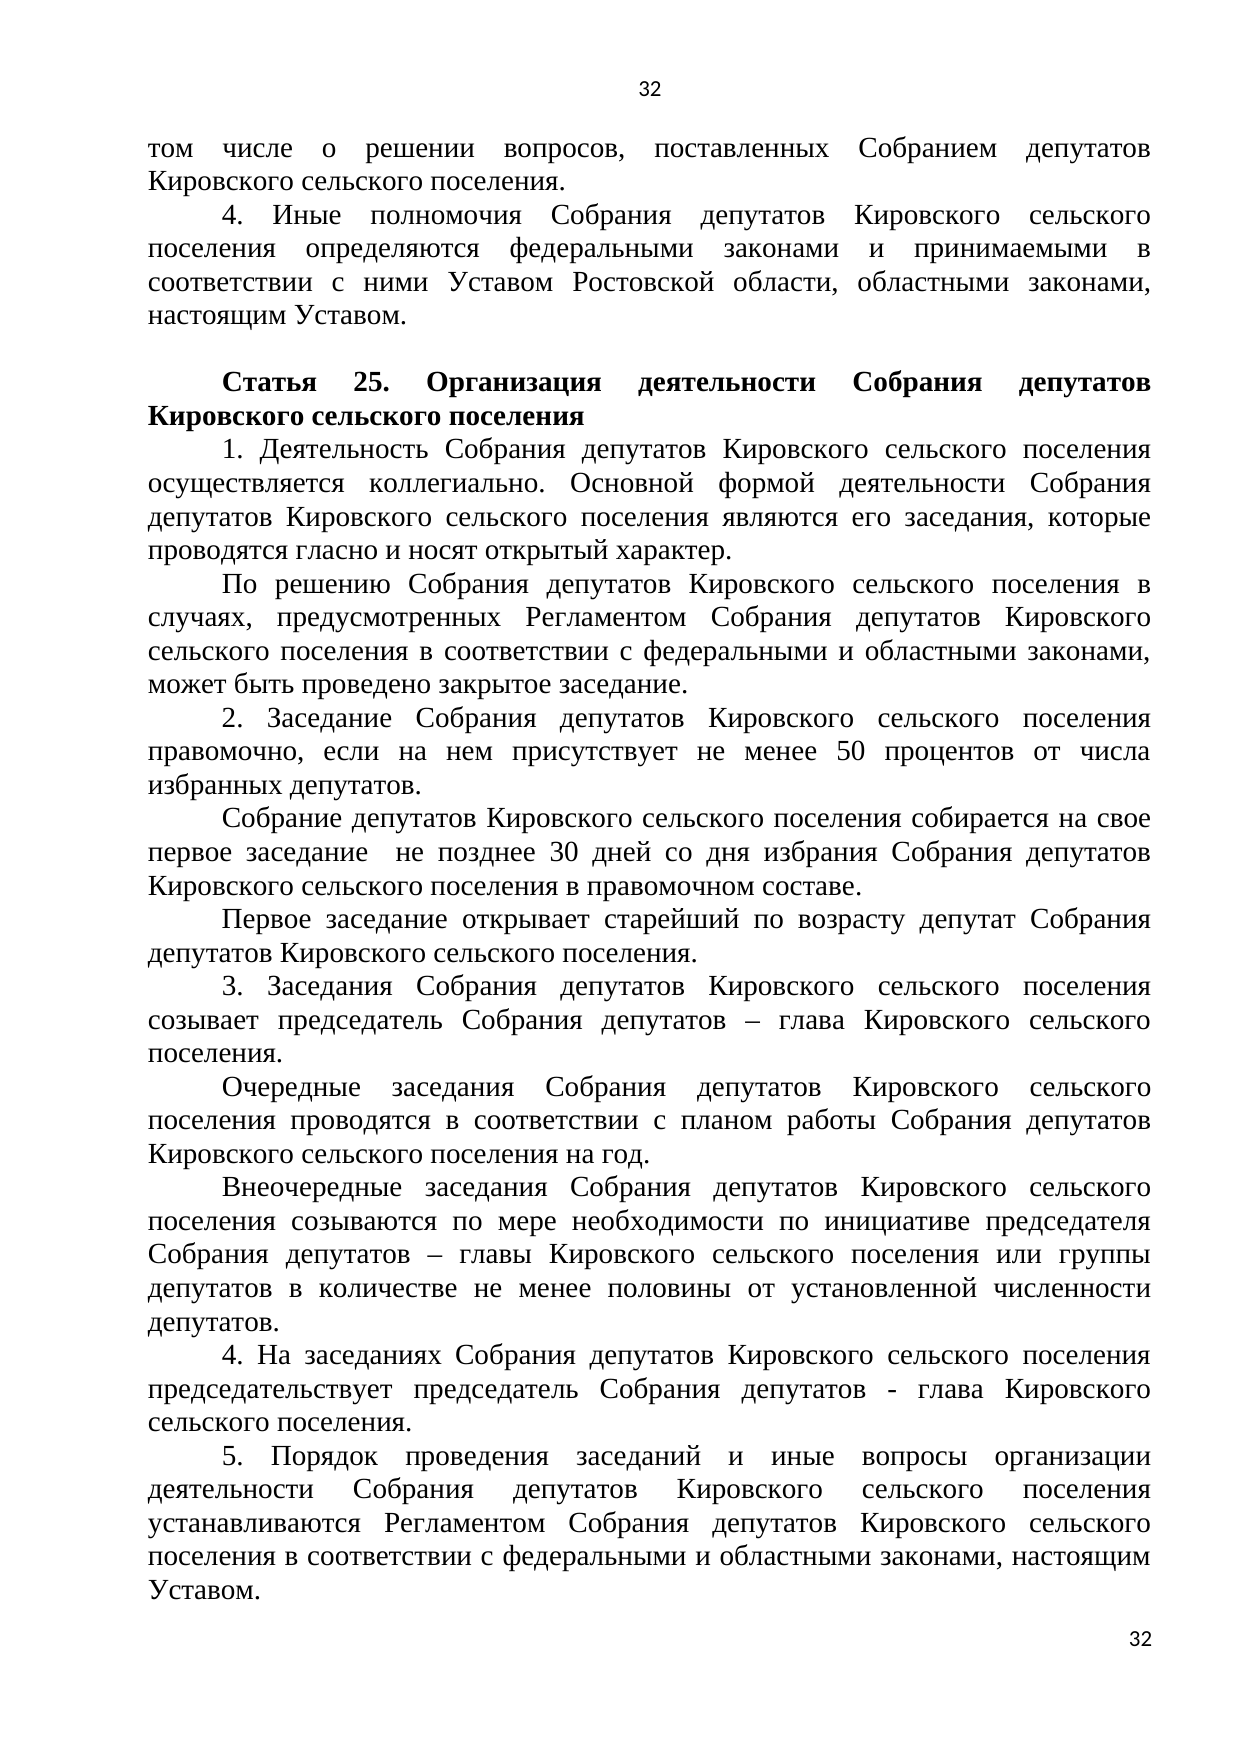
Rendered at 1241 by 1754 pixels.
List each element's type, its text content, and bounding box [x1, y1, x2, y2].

text Очередные заседания Собрания депутатов Кировского сельского поселения проводятся в соответствии с планом работы Собрания депутатов Кировского сельского поселения на год. [148, 1069, 1152, 1169]
text По решению Собрания депутатов Кировского сельского поселения в случаях, предусмотренных Регламентом Собрания депутатов Кировского сельского поселения в соответствии с федеральными и областными законами, может быть проведено закрытое заседание. [148, 566, 1152, 700]
text Первое заседание открывает старейший по возрасту депутат Собрания депутатов Кировского сельского поселения. [148, 901, 1152, 968]
text 5. Порядок проведения заседаний и иные вопросы организации деятельности Собрания депутатов Кировского сельского поселения устанавливаются Регламентом Собрания депутатов Кировского сельского поселения в соответствии с федеральными и областными законами, настоящим Уставом. [148, 1438, 1152, 1606]
text 4. Иные полномочия Собрания депутатов Кировского сельского поселения определяются федеральными законами и принимаемыми в соответствии с ними Уставом Ростовской области, областными законами, настоящим Уставом. [148, 197, 1152, 331]
text Собрание депутатов Кировского сельского поселения собирается на свое первое заседание не позднее 30 дней со дня избрания Собрания депутатов Кировского сельского поселения в правомочном составе. [148, 801, 1152, 901]
text 3. Заседания Собрания депутатов Кировского сельского поселения созывает председатель Собрания депутатов – глава Кировского сельского поселения. [148, 968, 1152, 1069]
text Статья 25. Организация деятельности Собрания депутатов Кировского сельского поселения [148, 364, 1152, 432]
text Внеочередные заседания Собрания депутатов Кировского сельского поселения созываются по мере необходимости по инициативе председателя Собрания депутатов – главы Кировского сельского поселения или группы депутатов в количестве не менее половины от установленной численности депутатов. [148, 1169, 1152, 1337]
text 2. Заседание Собрания депутатов Кировского сельского поселения правомочно, если на нем присутствует не менее 50 процентов от числа избранных депутатов. [148, 700, 1152, 801]
text 4. На заседаниях Собрания депутатов Кировского сельского поселения председательствует председатель Собрания депутатов - глава Кировского сельского поселения. [148, 1337, 1152, 1438]
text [148, 130, 1152, 197]
text 1. Деятельность Собрания депутатов Кировского сельского поселения осуществляется коллегиально. Основной формой деятельности Собрания депутатов Кировского сельского поселения являются его заседания, которые проводятся гласно и носят открытый характер. [148, 432, 1152, 566]
